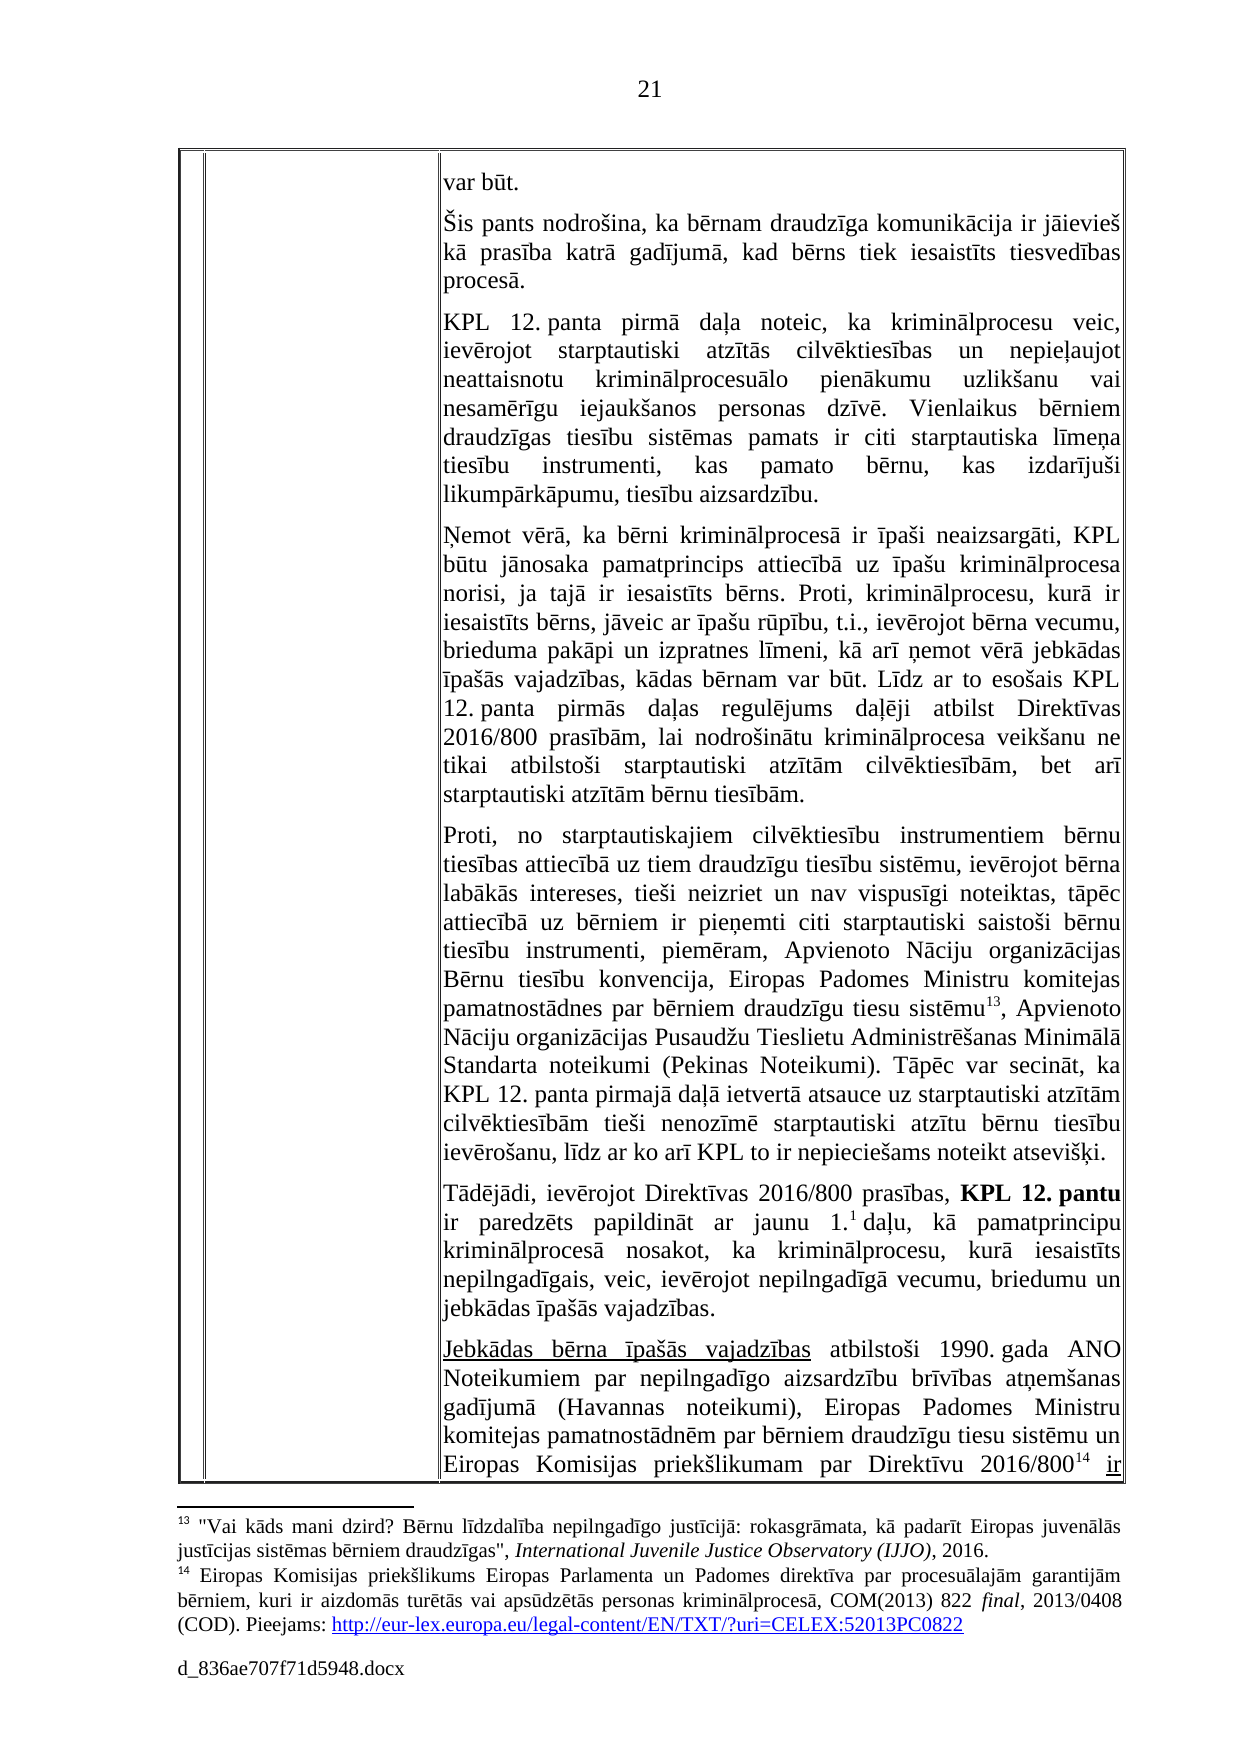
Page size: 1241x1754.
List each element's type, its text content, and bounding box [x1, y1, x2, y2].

table_cell 2. [181, 151, 205, 1481]
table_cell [205, 151, 440, 1481]
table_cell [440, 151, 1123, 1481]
